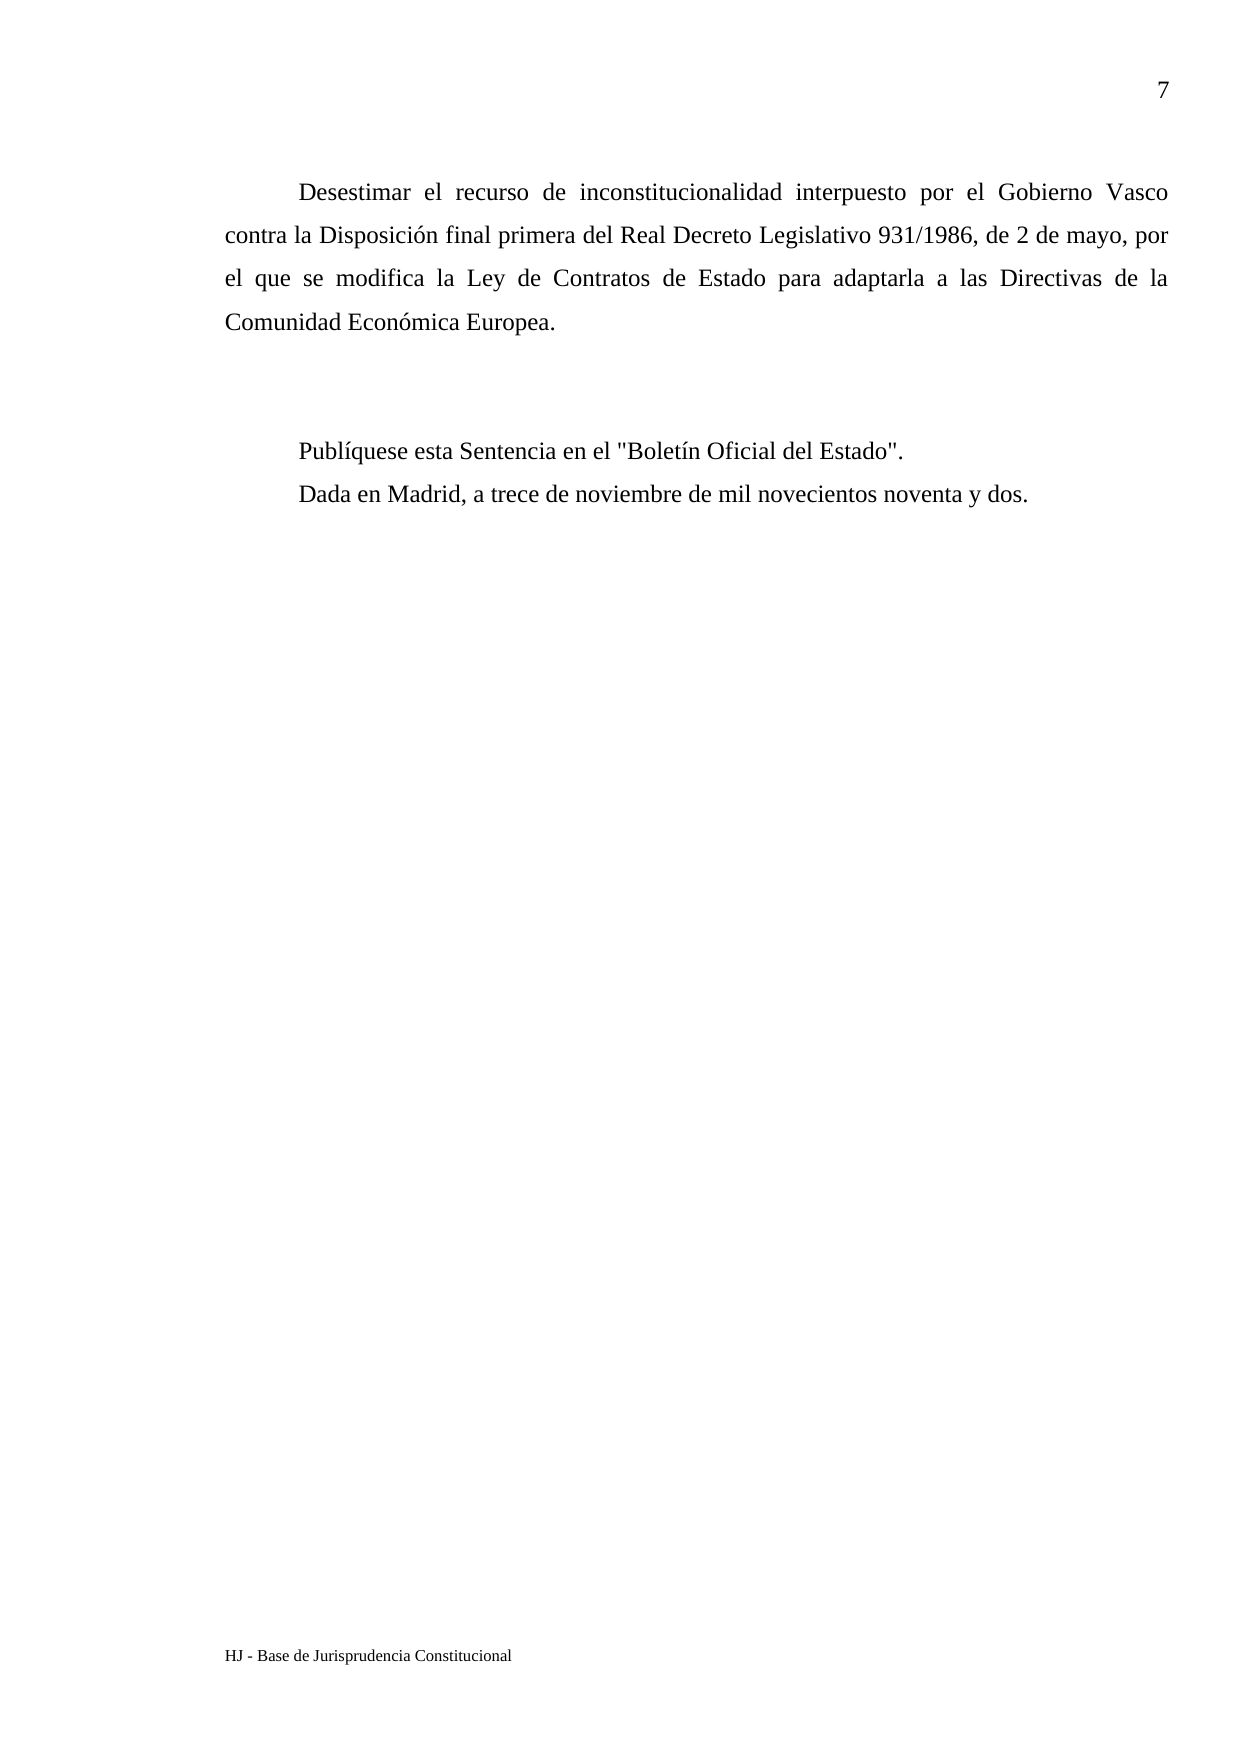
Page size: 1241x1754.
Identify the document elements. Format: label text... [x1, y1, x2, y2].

text Publíquese esta Sentencia en el "Boletín Oficial del Estado". [224, 436, 1169, 465]
text Desestimar el recurso de inconstitucionalidad interpuesto por el Gobierno Vasco contra la Disposición final primera del Real Decreto Legislativo 931/1986, de 2 de mayo, por el que se modifica la Ley de Contratos de Estado para adaptarla a las Directivas de la Comunidad Económica Europea. [224, 177, 1169, 335]
text Dada en Madrid, a trece de noviembre de mil novecientos noventa y dos. [224, 479, 1169, 508]
